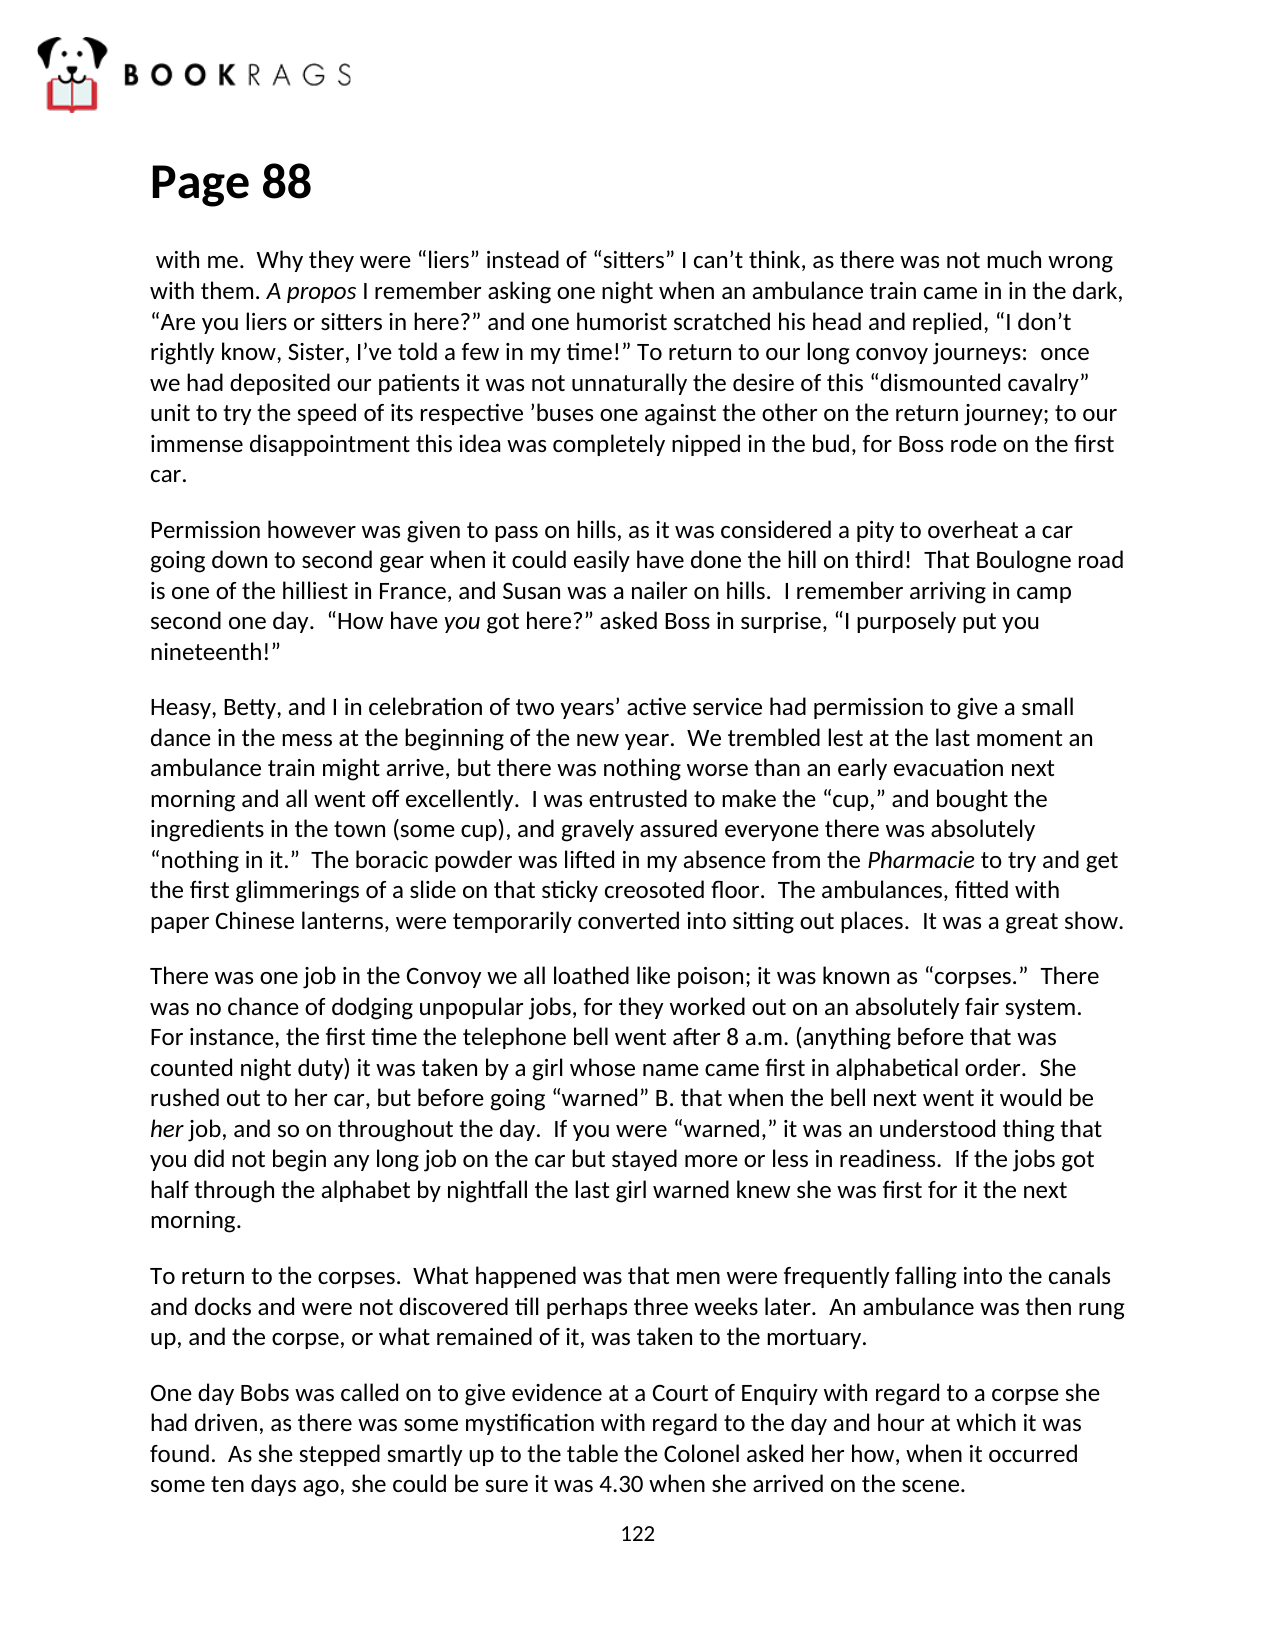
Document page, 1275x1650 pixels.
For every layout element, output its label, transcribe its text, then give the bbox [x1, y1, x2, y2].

text One day Bobs was called on to give evidence at a Court of Enquiry with regard to a corpse she had driven, as there was some mystification with regard to the day and hour at which it was found. As she stepped smartly up to the table the Colonel asked her how, when it occurred some ten days ago, she could be sure it was 4.30 when she arrived on the scene. [150, 1377, 1125, 1499]
text There was one job in the Convoy we all loathed like poison; it was known as “corpses.” There was no chance of dodging unpopular jobs, for they worked out on an absolutely fair system. For instance, the first time the telephone bell went after 8 a.m. (anything before that was counted night duty) it was taken by a girl whose name came first in alphabetical order. She rushed out to her car, but before going “warned” B. that when the bell next went it would be her job, and so on throughout the day. If you were “warned,” it was an understood thing that you did not begin any long job on the car but stayed more or less in readiness. If the jobs got half through the alphabet by nightfall the last girl warned knew she was first for it the next morning. [150, 961, 1125, 1235]
text with me. Why they were “liers” instead of “sitters” I can’t think, as there was not much wrong with them. A propos I remember asking one night when an ambulance train came in in the dark, “Are you liers or sitters in here?” and one humorist scratched his head and replied, “I don’t rightly know, Sister, I’ve told a few in my time!” To return to our long convoy journeys: once we had deposited our patients it was not unnaturally the desire of this “dismounted cavalry” unit to try the speed of its respective ’buses one against the other on the return journey; to our immense disappointment this idea was completely nipped in the bud, for Boss rode on the first car. [150, 244, 1125, 489]
picture [37, 37, 351, 113]
text To return to the corpses. What happened was that men were frequently falling into the canals and docks and were not discovered till perhaps three weeks later. An ambulance was then rung up, and the corpse, or what remained of it, was taken to the mortuary. [150, 1260, 1125, 1352]
text Permission however was given to pass on hills, as it was considered a pity to overheat a car going down to second gear when it could easily have done the hill on third! That Boulogne road is one of the hilliest in France, and Susan was a nailer on hills. I remember arriving in camp second one day. “How have you got here?” asked Boss in surprise, “I purposely put you nineteenth!” [150, 514, 1125, 666]
text Heasy, Betty, and I in celebration of two years’ active service had permission to give a small dance in the mess at the beginning of the new year. We trembled lest at the last moment an ambulance train might arrive, but there was nothing worse than an early evacuation next morning and all went off excellently. I was entrusted to make the “cup,” and bought the ingredients in the town (some cup), and gravely assured everyone there was absolutely “nothing in it.” The boracic powder was lifted in my absence from the Pharmacie to try and get the first glimmerings of a slide on that sticky creosoted floor. The ambulances, fitted with paper Chinese lanterns, were temporarily converted into sitting out places. It was a great show. [150, 691, 1125, 936]
text Page 88 [150, 150, 1125, 211]
